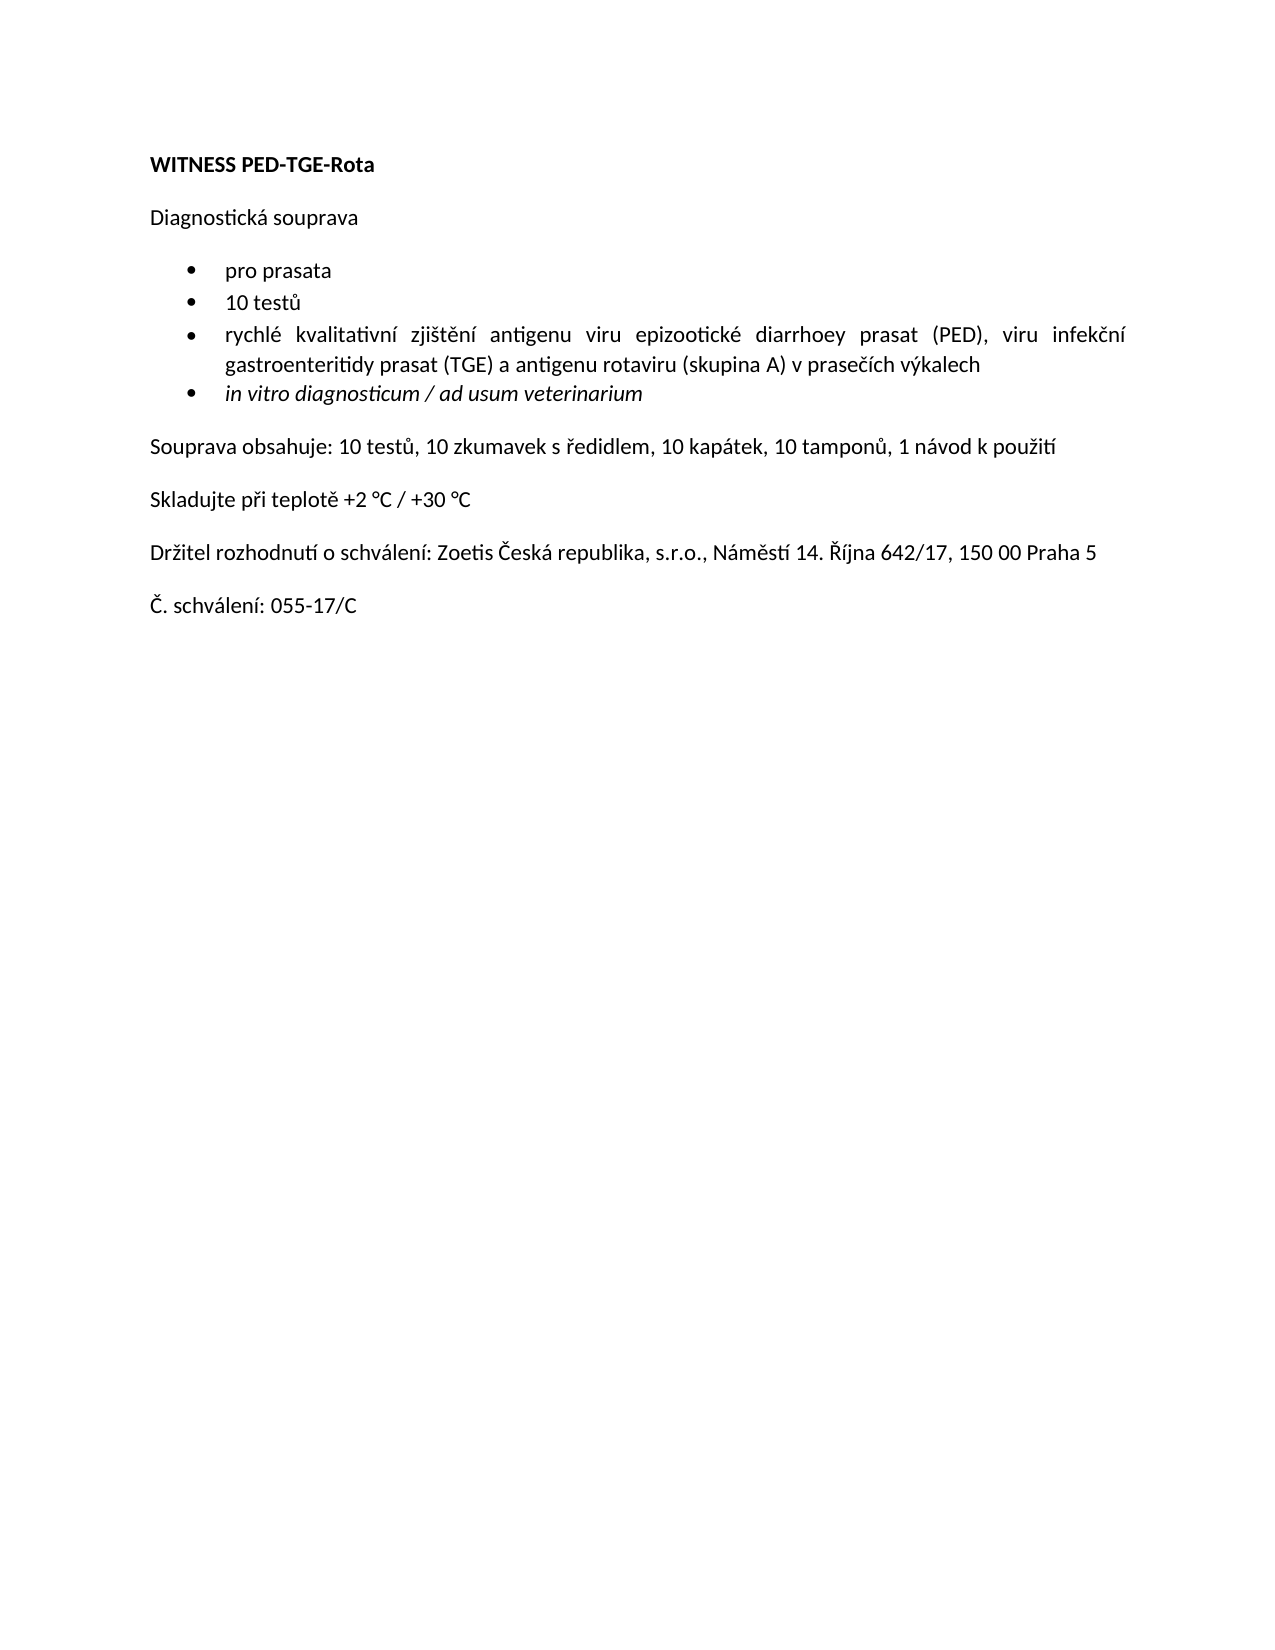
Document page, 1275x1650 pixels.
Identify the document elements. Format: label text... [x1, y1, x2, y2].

text Držitel rozhodnutí o schválení: Zoetis Česká republika, s.r.o., Náměstí 14. Října 642/17, 150 00 Praha 5 [150, 538, 1125, 566]
list rychlé kvalitativní zjištění antigenu viru epizootické diarrhoey prasat (PED), viru infekční gastroenteritidy prasat (TGE) a antigenu rotaviru (skupina A) v prasečích výkalech [187, 320, 1127, 379]
list 10 testů [187, 288, 1125, 316]
text Diagnostická souprava [150, 203, 1125, 231]
text Skladujte při teplotě +2 °C / +30 °C [150, 485, 1125, 513]
text Č. schválení: 055-17/C [150, 591, 1125, 619]
text WITNESS PED-TGE-Rota [150, 150, 1125, 178]
list pro prasata [187, 256, 1125, 284]
list in vitro diagnosticum / ad usum veterinarium [187, 379, 1125, 407]
text Souprava obsahuje: 10 testů, 10 zkumavek s ředidlem, 10 kapátek, 10 tamponů, 1 návod k použití [150, 432, 1125, 460]
